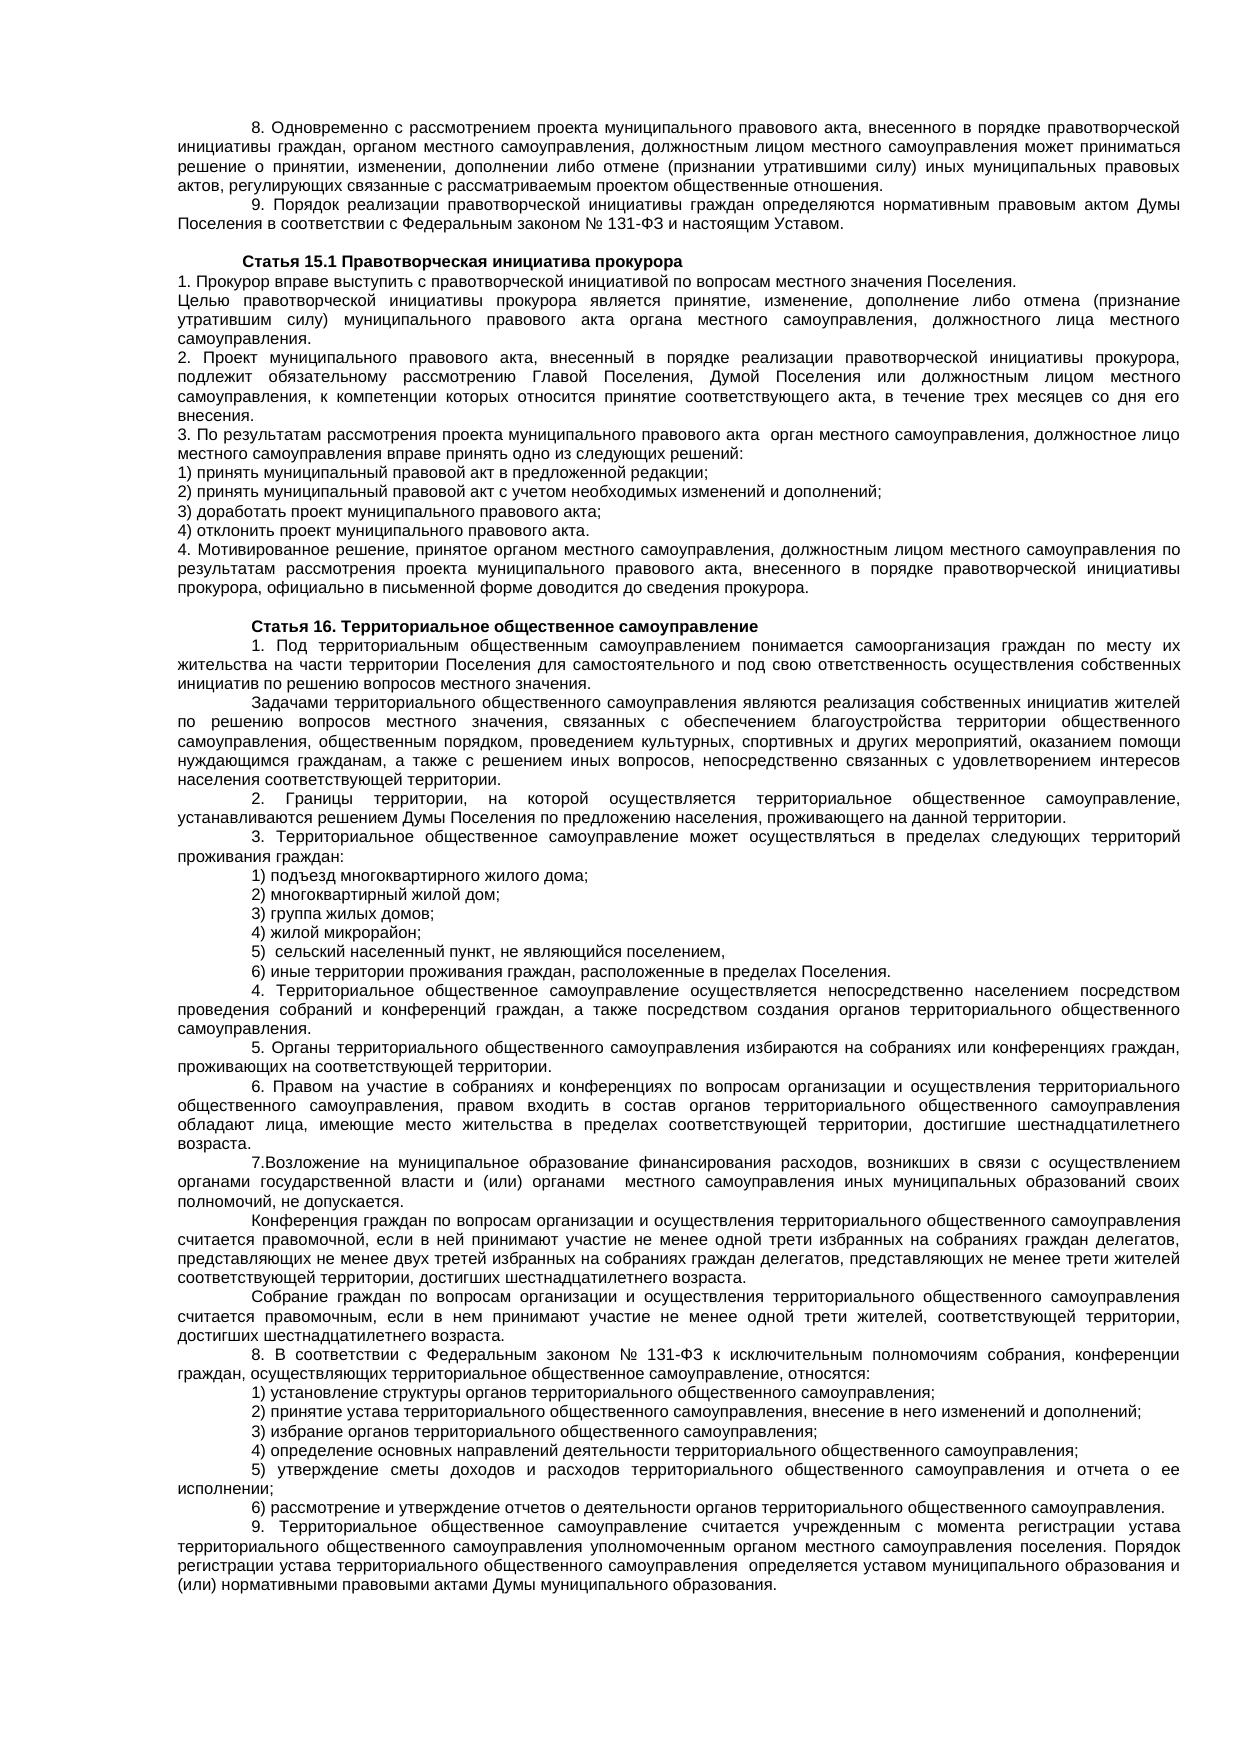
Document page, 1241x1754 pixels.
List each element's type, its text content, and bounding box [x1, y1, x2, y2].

text 2) многоквартирный жилой дом; [177, 885, 1181, 904]
text Целью правотворческой инициативы прокурора является принятие, изменение, дополнение либо отмена (признание утратившим силу) муниципального правового акта органа местного самоуправления, должностного лица местного самоуправления. [177, 291, 1181, 348]
text 5) сельский населенный пункт, не являющийся поселением, [177, 942, 1181, 961]
text 3) группа жилых домов; [177, 904, 1181, 923]
text Статья 16. Территориальное общественное самоуправление [177, 616, 1181, 636]
text 1. Прокурор вправе выступить с правотворческой инициативой по вопросам местного значения Поселения. [177, 271, 1181, 291]
text 2) принять муниципальный правовой акт с учетом необходимых изменений и дополнений; [177, 482, 1181, 501]
text 6. Правом на участие в собраниях и конференциях по вопросам организации и осуществления территориального общественного самоуправления, правом входить в состав органов территориального общественного самоуправления обладают лица, имеющие место жительства в пределах соответствующей территории, достигшие шестнадцатилетнего возраста. [177, 1076, 1181, 1153]
text 4. Мотивированное решение, принятое органом местного самоуправления, должностным лицом местного самоуправления по результатам рассмотрения проекта муниципального правового акта, внесенного в порядке правотворческой инициативы прокурора, официально в письменной форме доводится до сведения прокурора. [177, 540, 1181, 597]
text 4) жилой микрорайон; [177, 923, 1181, 942]
text 1) установление структуры органов территориального общественного самоуправления; [177, 1383, 1181, 1402]
text 6) рассмотрение и утверждение отчетов о деятельности органов территориального общественного самоуправления. [177, 1498, 1181, 1517]
text Конференция граждан по вопросам организации и осуществления территориального общественного самоуправления считается правомочной, если в ней принимают участие не менее одной трети избранных на собраниях граждан делегатов, представляющих не менее двух третей избранных на собраниях граждан делегатов, представляющих не менее трети жителей соответствующей территории, достигших шестнадцатилетнего возраста. [177, 1211, 1181, 1287]
text 4) определение основных направлений деятельности территориального общественного самоуправления; [177, 1441, 1181, 1460]
text 3) доработать проект муниципального правового акта; [177, 501, 1181, 521]
text 8. Одновременно с рассмотрением проекта муниципального правового акта, внесенного в порядке правотворческой инициативы граждан, органом местного самоуправления, должностным лицом местного самоуправления может приниматься решение о принятии, изменении, дополнении либо отмене (признании утратившими силу) иных муниципальных правовых актов, регулирующих связанные с рассматриваемым проектом общественные отношения. [177, 118, 1181, 195]
text 1) принять муниципальный правовой акт в предложенной редакции; [177, 463, 1181, 482]
text 4) отклонить проект муниципального правового акта. [177, 521, 1181, 540]
text Задачами территориального общественного самоуправления являются реализация собственных инициатив жителей по решению вопросов местного значения, связанных с обеспечением благоустройства территории общественного самоуправления, общественным порядком, проведением культурных, спортивных и других мероприятий, оказанием помощи нуждающимся гражданам, а также с решением иных вопросов, непосредственно связанных с удовлетворением интересов населения соответствующей территории. [177, 693, 1181, 789]
text 3. Территориальное общественное самоуправление может осуществляться в пределах следующих территорий проживания граждан: [177, 827, 1181, 866]
text 6) иные территории проживания граждан, расположенные в пределах Поселения. [177, 961, 1181, 981]
text 7.Возложение на муниципальное образование финансирования расходов, возникших в связи с осуществлением органами государственной власти и (или) органами местного самоуправления иных муниципальных образований своих полномочий, не допускается. [177, 1153, 1181, 1211]
text 3. По результатам рассмотрения проекта муниципального правового акта орган местного самоуправления, должностное лицо местного самоуправления вправе принять одно из следующих решений: [177, 425, 1181, 463]
text 1) подъезд многоквартирного жилого дома; [177, 866, 1181, 885]
text 5) утверждение сметы доходов и расходов территориального общественного самоуправления и отчета о ее исполнении; [177, 1460, 1181, 1498]
text 3) избрание органов территориального общественного самоуправления; [177, 1421, 1181, 1441]
text 4. Территориальное общественное самоуправление осуществляется непосредственно населением посредством проведения собраний и конференций граждан, а также посредством создания органов территориального общественного самоуправления. [177, 981, 1181, 1038]
text 2) принятие устава территориального общественного самоуправления, внесение в него изменений и дополнений; [177, 1402, 1181, 1421]
text 2. Проект муниципального правового акта, внесенный в порядке реализации правотворческой инициативы прокурора, подлежит обязательному рассмотрению Главой Поселения, Думой Поселения или должностным лицом местного самоуправления, к компетенции которых относится принятие соответствующего акта, в течение трех месяцев со дня его внесения. [177, 348, 1181, 425]
text Собрание граждан по вопросам организации и осуществления территориального общественного самоуправления считается правомочным, если в нем принимают участие не менее одной трети жителей, соответствующей территории, достигших шестнадцатилетнего возраста. [177, 1287, 1181, 1345]
text Статья 15.1 Правотворческая инициатива прокурора [177, 252, 1181, 271]
text 9. Территориальное общественное самоуправление считается учрежденным с момента регистрации устава территориального общественного самоуправления уполномоченным органом местного самоуправления поселения. Порядок регистрации устава территориального общественного самоуправления определяется уставом муниципального образования и (или) нормативными правовыми актами Думы муниципального образования. [177, 1517, 1181, 1594]
text 2. Границы территории, на которой осуществляется территориальное общественное самоуправление, устанавливаются решением Думы Поселения по предложению населения, проживающего на данной территории. [177, 789, 1181, 827]
text 5. Органы территориального общественного самоуправления избираются на собраниях или конференциях граждан, проживающих на соответствующей территории. [177, 1038, 1181, 1076]
text 8. В соответствии с Федеральным законом № 131-ФЗ к исключительным полномочиям собрания, конференции граждан, осуществляющих территориальное общественное самоуправление, относятся: [177, 1345, 1181, 1383]
text 9. Порядок реализации правотворческой инициативы граждан определяются нормативным правовым актом Думы Поселения в соответствии с Федеральным законом № 131-ФЗ и настоящим Уставом. [177, 195, 1181, 233]
text 1. Под территориальным общественным самоуправлением понимается самоорганизация граждан по месту их жительства на части территории Поселения для самостоятельного и под свою ответственность осуществления собственных инициатив по решению вопросов местного значения. [177, 636, 1181, 693]
